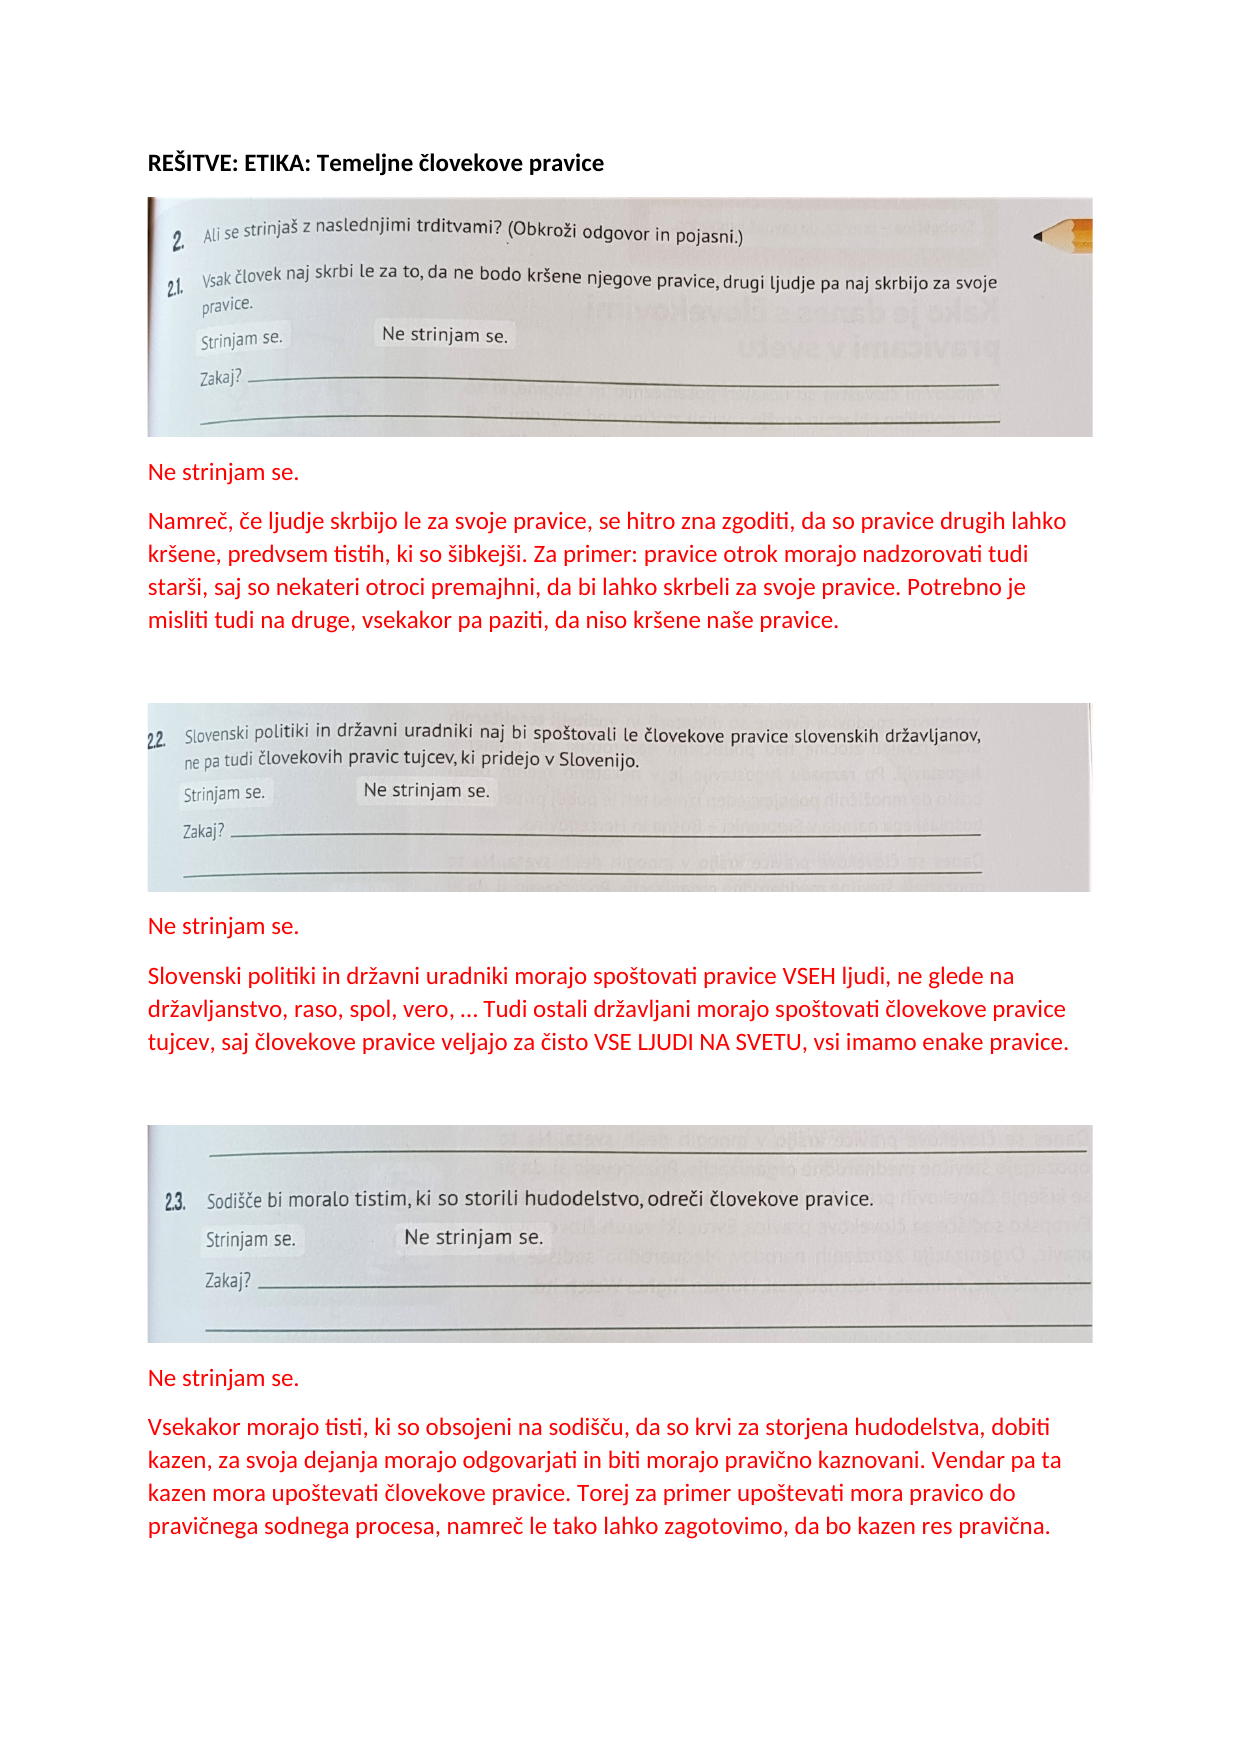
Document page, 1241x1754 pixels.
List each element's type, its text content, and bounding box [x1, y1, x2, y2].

text REŠITVE: ETIKA: Temeljne človekove pravice [148, 148, 1093, 178]
picture [147, 703, 1093, 892]
text Ne strinjam se. [148, 1362, 1093, 1392]
text Ne strinjam se. [148, 910, 1093, 941]
text Namreč, če ljudje skrbijo le za svoje pravice, se hitro zna zgoditi, da so pravice drugih lahko kršene, predvsem tistih, ki so šibkejši. Za primer: pravice otrok morajo nadzorovati tudi starši, saj so nekateri otroci premajhni, da bi lahko skrbeli za svoje pravice. Potrebno je misliti tudi na druge, vsekakor pa paziti, da niso kršene naše pravice. [148, 505, 1093, 634]
picture [147, 197, 1093, 437]
text Ne strinjam se. [148, 456, 1093, 486]
picture [147, 1125, 1093, 1343]
text Vsekakor morajo tisti, ki so obsojeni na sodišču, da so krvi za storjena hudodelstva, dobiti kazen, za svoja dejanja morajo odgovarjati in biti morajo pravično kaznovani. Vendar pa ta kazen mora upoštevati človekove pravice. Torej za primer upoštevati mora pravico do pravičnega sodnega procesa, namreč le tako lahko zagotovimo, da bo kazen res pravična. [148, 1411, 1093, 1541]
text Slovenski politiki in državni uradniki morajo spoštovati pravice VSEH ljudi, ne glede na državljanstvo, raso, spol, vero, … Tudi ostali državljani morajo spoštovati človekove pravice tujcev, saj človekove pravice veljajo za čisto VSE LJUDI NA SVETU, vsi imamo enake pravice. [148, 960, 1093, 1056]
